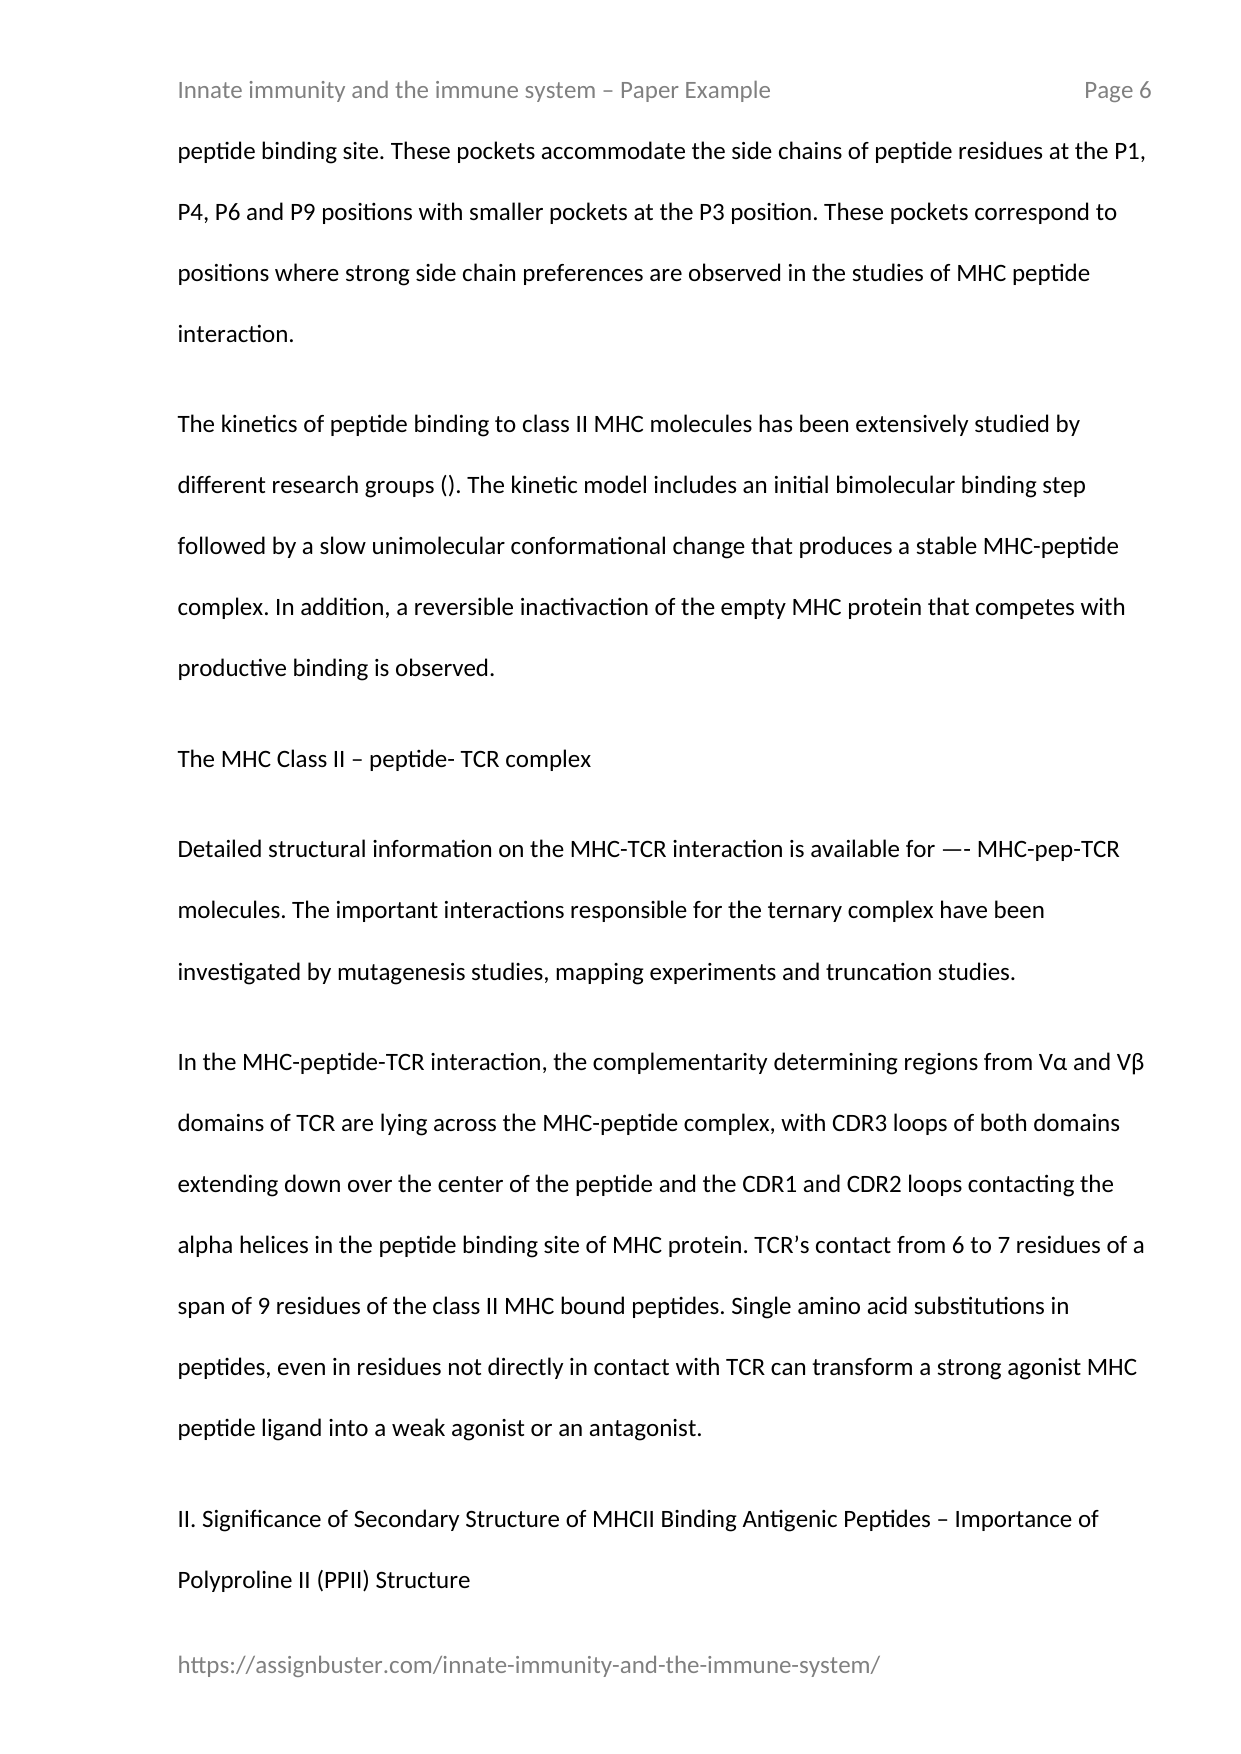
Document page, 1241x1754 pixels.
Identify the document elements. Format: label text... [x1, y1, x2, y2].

text Detailed structural information on the MHC-TCR interaction is available for —- MHC-pep-TCR molecules. The important interactions responsible for the ternary complex have been investigated by mutagenesis studies, mapping experiments and truncation studies. [177, 834, 1152, 986]
text In the MHC-peptide-TCR interaction, the complementarity determining regions from Vα and Vβ domains of TCR are lying across the MHC-peptide complex, with CDR3 loops of both domains extending down over the center of the peptide and the CDR1 and CDR2 loops contacting the alpha helices in the peptide binding site of MHC protein. TCR’s contact from 6 to 7 residues of a span of 9 residues of the class II MHC bound peptides. Single amino acid substitutions in peptides, even in residues not directly in contact with TCR can transform a strong agonist MHC peptide ligand into a weak agonist or an antagonist. [177, 1046, 1152, 1443]
text The kinetics of peptide binding to class II MHC molecules has been extensively studied by different research groups (). The kinetic model includes an initial bimolecular binding step followed by a slow unimolecular conformational change that produces a stable MHC-peptide complex. In addition, a reversible inactivaction of the empty MHC protein that competes with productive binding is observed. [177, 408, 1152, 683]
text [177, 135, 1152, 348]
text The MHC Class II – peptide- TCR complex [177, 743, 1152, 774]
text II. Significance of Secondary Structure of MHCII Binding Antigenic Peptides – Importance of Polyproline II (PPII) Structure [177, 1503, 1152, 1594]
